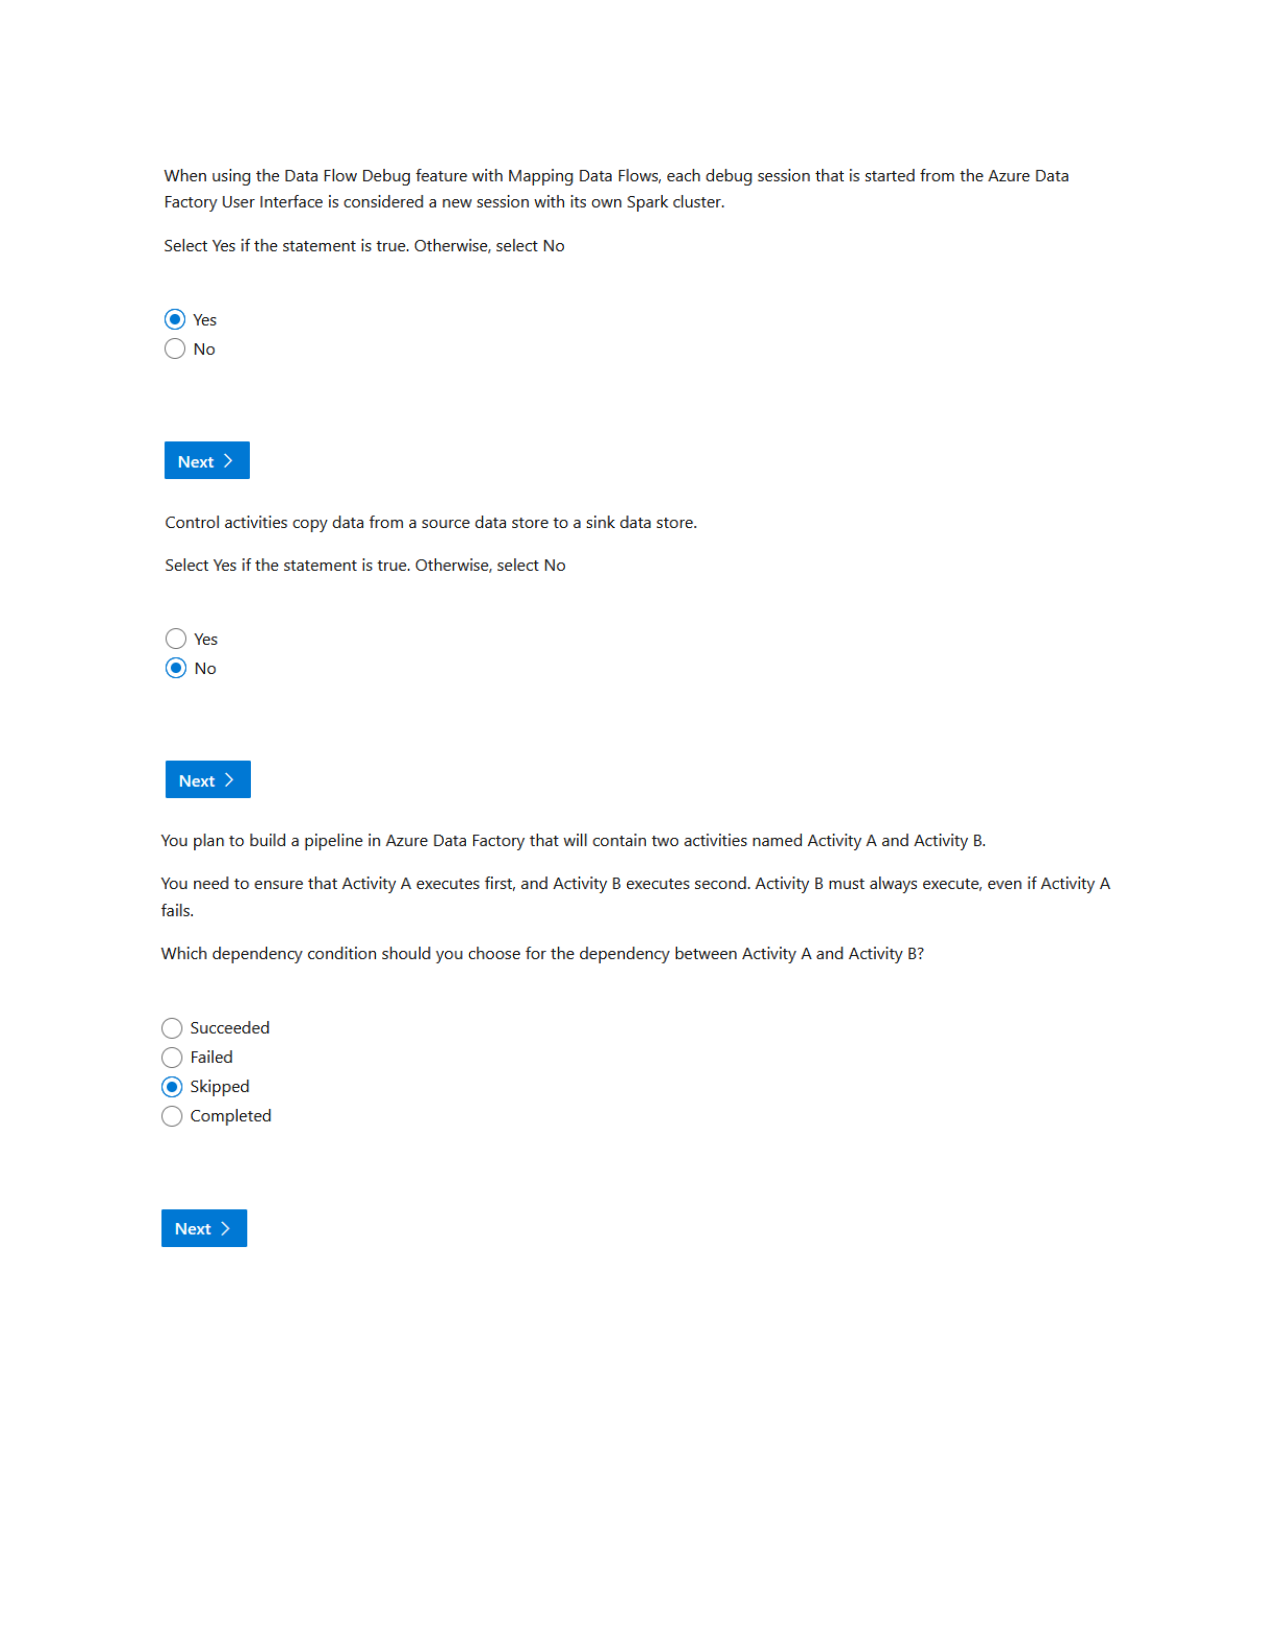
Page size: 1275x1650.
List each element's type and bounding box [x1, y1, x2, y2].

picture [150, 502, 1125, 819]
picture [150, 150, 1125, 501]
picture [150, 820, 1125, 1268]
